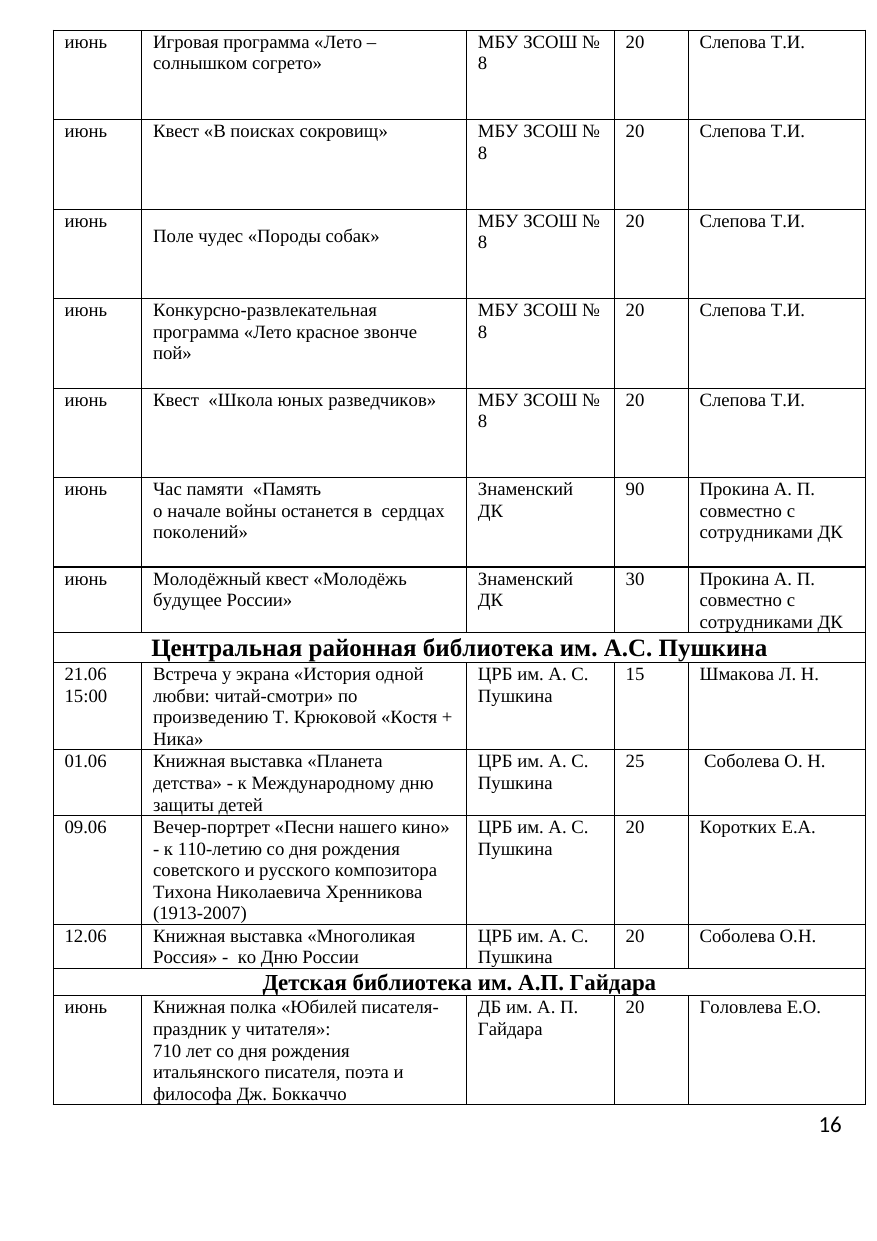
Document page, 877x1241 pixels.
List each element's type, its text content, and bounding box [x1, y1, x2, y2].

table_cell 30 [615, 568, 688, 632]
table_cell 20 [615, 31, 688, 119]
table_cell ЦРБ им. А. С. Пушкина [467, 750, 614, 815]
table_cell МБУ ЗСОШ № 8 [467, 210, 614, 298]
table_cell 09.06 [54, 816, 141, 924]
table_cell 20 [615, 816, 688, 924]
table_cell Знаменский ДК [467, 478, 614, 566]
table_cell Прокина А. П. совместно с сотрудниками ДК [689, 568, 865, 632]
table_cell МБУ ЗСОШ № 8 [467, 120, 614, 208]
table_cell 25 [615, 750, 688, 815]
table_cell 20 [615, 299, 688, 387]
table_cell июнь [54, 299, 141, 387]
table_cell 21.06 15:00 [54, 663, 141, 749]
table_cell Слепова Т.И. [689, 31, 865, 119]
table_cell Книжная выставка «Многоликая Россия» - ко Дню России [142, 925, 466, 968]
table_cell Молодёжный квест «Молодёжь будущее России» [142, 568, 466, 632]
table_cell Квест «В поисках сокровищ» [142, 120, 466, 208]
table_cell 20 [615, 925, 688, 968]
table_cell 01.06 [54, 750, 141, 815]
table_cell ЦРБ им. А. С. Пушкина [467, 925, 614, 968]
table_cell 20 [615, 389, 688, 477]
table_cell июнь [54, 478, 141, 566]
table_cell Игровая программа «Лето – солнышком согрето» [142, 31, 466, 119]
table_cell МБУ ЗСОШ № 8 [467, 299, 614, 387]
table_cell июнь [54, 210, 141, 298]
table_cell Слепова Т.И. [689, 120, 865, 208]
table_cell Соболева О.Н. [689, 925, 865, 968]
table_cell Книжная полка «Юбилей писателя-праздник у читателя»: 710 лет со дня рождения итальянского писателя, поэта и философа Дж. Боккаччо [142, 996, 466, 1104]
table_cell Прокина А. П. совместно с сотрудниками ДК [689, 478, 865, 566]
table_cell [467, 996, 614, 1104]
table_cell Встреча у экрана «История одной любви: читай-смотри» по произведению Т. Крюковой «Костя + Ника» [142, 663, 466, 749]
table_cell 90 [615, 478, 688, 566]
table_cell июнь [54, 120, 141, 208]
table_cell Квест «Школа юных разведчиков» [142, 389, 466, 477]
table_cell 12.06 [54, 925, 141, 968]
table_cell Слепова Т.И. [689, 299, 865, 387]
table_cell Книжная выставка «Планета детства» - к Международному дню защиты детей [142, 750, 466, 815]
table_cell Конкурсно-развлекательная программа «Лето красное звонче пой» [142, 299, 466, 387]
table_cell июнь [54, 389, 141, 477]
table_cell июнь [54, 31, 141, 119]
table_cell Головлева Е.О. [689, 996, 865, 1104]
table_cell 20 [615, 210, 688, 298]
table_cell МБУ ЗСОШ № 8 [467, 389, 614, 477]
table_cell Час памяти «Память о начале войны останется в сердцах поколений» [142, 478, 466, 566]
table_cell Шмакова Л. Н. [689, 663, 865, 749]
table_cell июнь [54, 996, 141, 1104]
table_cell Соболева О. Н. [689, 750, 865, 815]
table_cell ЦРБ им. А. С. Пушкина [467, 816, 614, 924]
table_cell 20 [615, 996, 688, 1104]
table_cell Слепова Т.И. [689, 210, 865, 298]
table_cell Слепова Т.И. [689, 389, 865, 477]
table_cell Поле чудес «Породы собак» [142, 210, 466, 298]
table_cell Центральная районная библиотека им. А.С. Пушкина [54, 633, 865, 662]
table_cell Знаменский ДК [467, 568, 614, 632]
table_cell Коротких Е.А. [689, 816, 865, 924]
table_cell 20 [615, 120, 688, 208]
table_cell июнь [54, 568, 141, 632]
table_cell Детская библиотека им. А.П. Гайдара [54, 969, 865, 995]
table_cell 15 [615, 663, 688, 749]
table_cell Вечер-портрет «Песни нашего кино» - к 110-летию со дня рождения советского и русского композитора Тихона Николаевича Хренникова (1913-2007) [142, 816, 466, 924]
table_cell МБУ ЗСОШ № 8 [467, 31, 614, 119]
table_cell ЦРБ им. А. С. Пушкина [467, 663, 614, 749]
